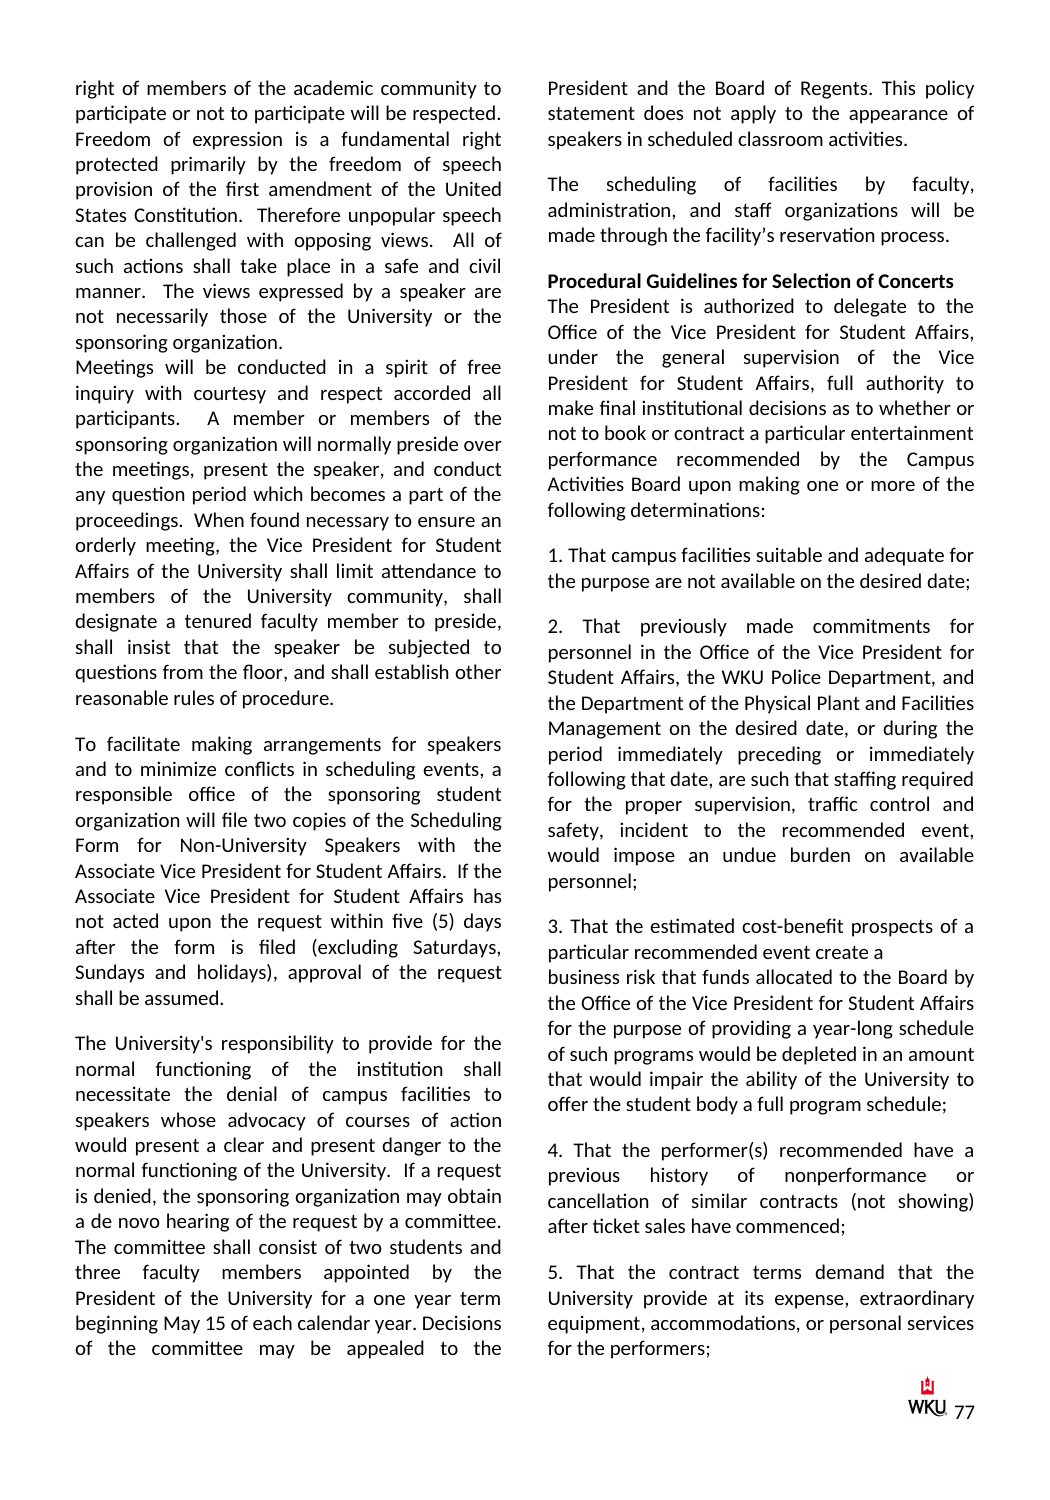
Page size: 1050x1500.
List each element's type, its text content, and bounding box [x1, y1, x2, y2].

text 4. That the performer(s) recommended have a previous history of nonperformance or cancellation of similar contracts (not showing) after ticket sales have commenced; [547, 1137, 975, 1239]
text The President is authorized to delegate to the Office of the Vice President for Student Affairs, under the general supervision of the Vice President for Student Affairs, full authority to make final institutional decisions as to whether or not to book or contract a particular entertainment performance recommended by the Campus Activities Board upon making one or more of the following determinations: [547, 293, 975, 522]
text The scheduling of facilities by faculty, administration, and staff organizations will be made through the facility’s reservation process. [547, 172, 975, 248]
text Meetings will be conducted in a spirit of free inquiry with courtesy and respect accorded all participants. A member or members of the sponsoring organization will normally preside over the meetings, present the speaker, and conduct any question period which becomes a part of the proceedings. When found necessary to ensure an orderly meeting, the Vice President for Student Affairs of the University shall limit attendance to members of the University community, shall designate a tenured faculty member to preside, shall insist that the speaker be subjected to questions from the floor, and shall establish other reasonable rules of procedure. [75, 354, 502, 710]
text 1. That campus facilities suitable and adequate for the purpose are not available on the desired date; [547, 543, 975, 593]
text business risk that funds allocated to the Board by the Office of the Vice President for Student Affairs for the purpose of providing a year-long schedule of such programs would be depleted in an amount that would impair the ability of the University to offer the student body a full program schedule; [547, 964, 975, 1117]
text To facilitate making arrangements for speakers and to minimize conflicts in scheduling events, a responsible office of the sponsoring student organization will file two copies of the Scheduling Form for Non-University Speakers with the Associate Vice President for Student Affairs. If the Associate Vice President for Student Affairs has not acted upon the request within five (5) days after the form is filed (excluding Saturdays, Sundays and holidays), approval of the request shall be assumed. [75, 731, 502, 1010]
text 2. That previously made commitments for personnel in the Office of the Vice President for Student Affairs, the WKU Police Department, and the Department of the Physical Plant and Facilities Management on the desired date, or during the period immediately preceding or immediately following that date, are such that staffing required for the proper supervision, traffic control and safety, incident to the recommended event, would impose an undue burden on available personnel; [547, 614, 975, 893]
subtitle Procedural Guidelines for Selection of Concerts [547, 268, 975, 293]
picture [905, 1373, 950, 1420]
text 5. That the contract terms demand that the University provide at its expense, extraordinary equipment, accommodations, or personal services for the performers; [547, 1259, 975, 1361]
text 3. That the estimated cost-benefit prospects of a particular recommended event create a [547, 914, 975, 964]
text The University's responsibility to provide for the normal functioning of the institution shall necessitate the denial of campus facilities to speakers whose advocacy of courses of action would present a clear and present danger to the normal functioning of the University. If a request is denied, the sponsoring organization may obtain a de novo hearing of the request by a committee. The committee shall consist of two students and three faculty members appointed by the President of the University for a one year term beginning May 15 of each calendar year. Decisions of the committee may be appealed to the President and the Board of Regents. This policy statement does not apply to the appearance of speakers in scheduled classroom activities. [75, 1031, 502, 1361]
